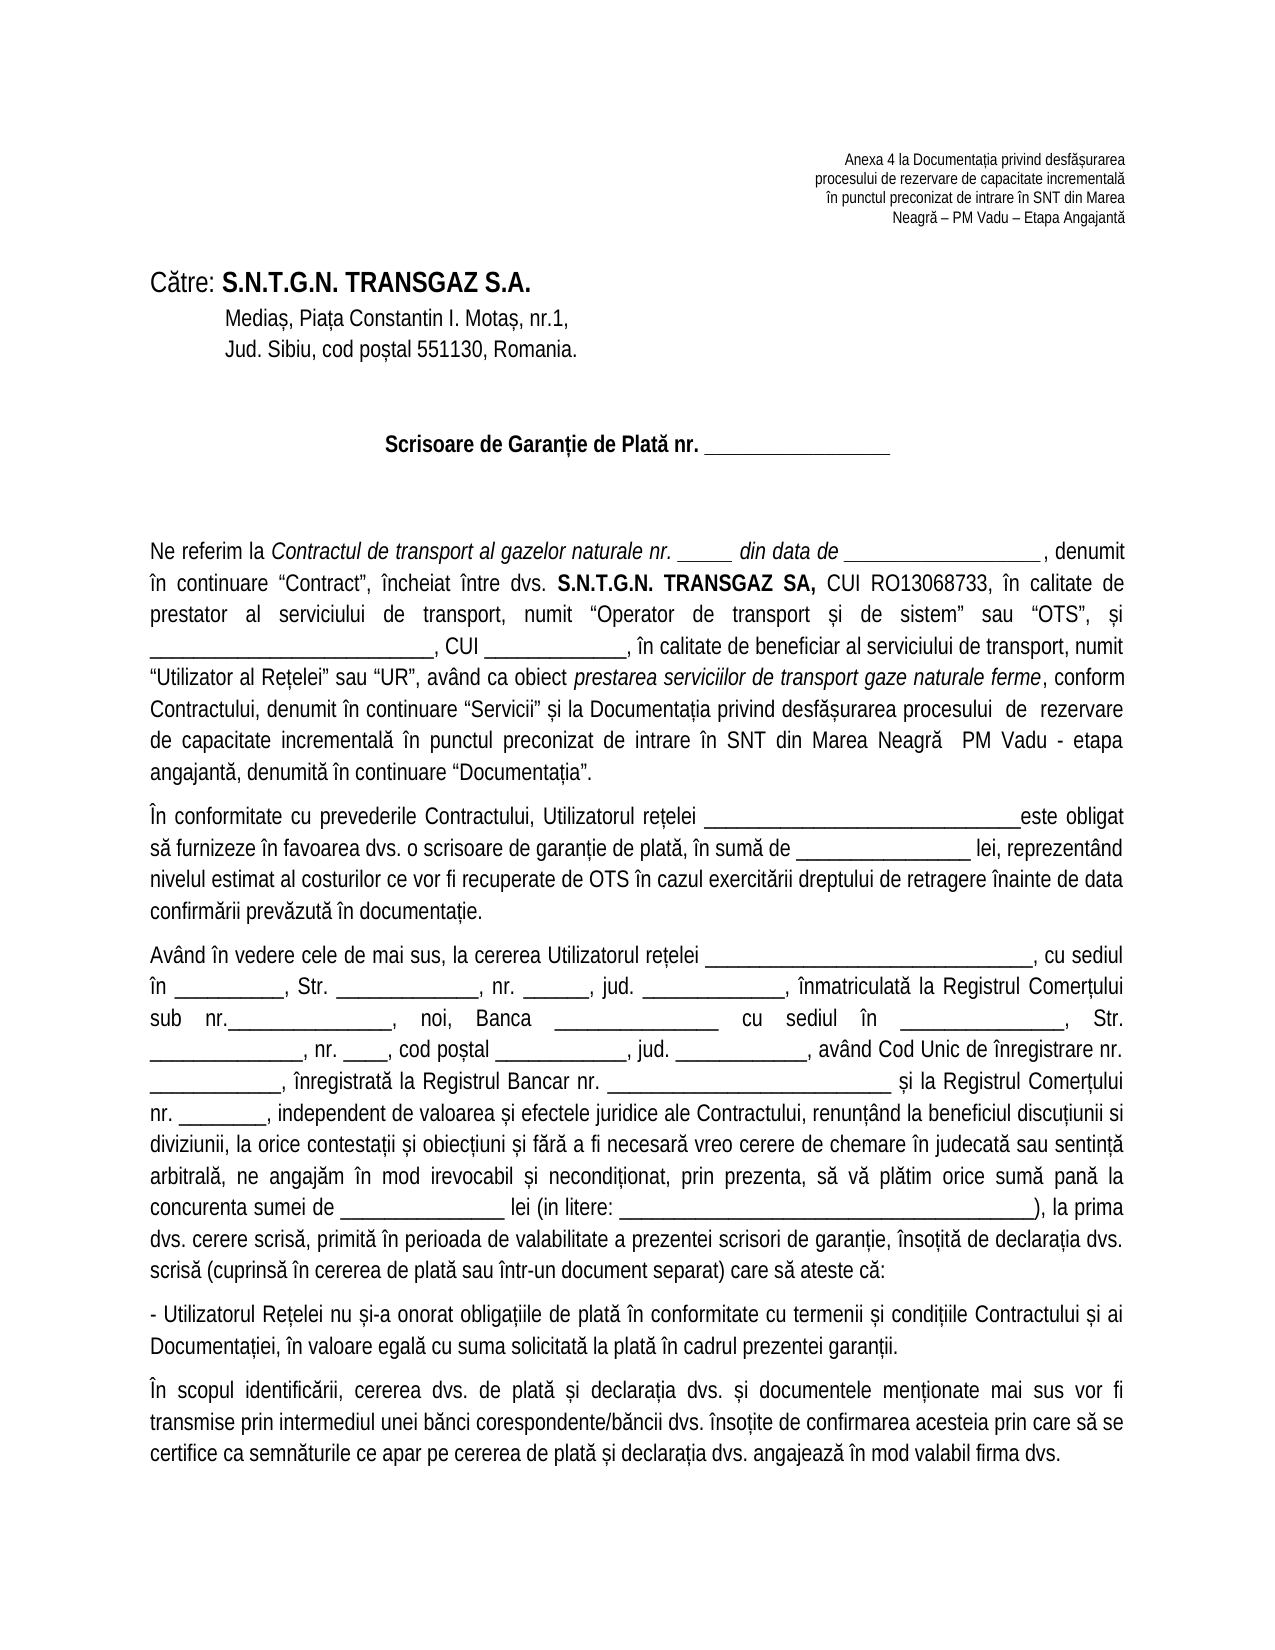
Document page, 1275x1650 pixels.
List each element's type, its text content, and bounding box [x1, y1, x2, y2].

text Mediaș, Piața Constantin I. Motaș, nr.1, [150, 304, 1125, 331]
text Anexa 4 la Documentația privind desfășurarea procesului de rezervare de capacitate incrementală în punctul preconizat de intrare în SNT din Marea Neagră – PM Vadu – Etapa Angajantă [814, 150, 1125, 227]
text - Utilizatorul Rețelei nu și-a onorat obligațiile de plată în conformitate cu termenii și condițiile Contractului și ai Documentației, în valoare egală cu suma solicitată la plată în cadrul prezentei garanții. [150, 1301, 1125, 1359]
text Ne referim la Contractul de transport al gazelor naturale nr. _____ din data de __________________, denumit în continuare “Contract”, încheiat între dvs. S.N.T.G.N. TRANSGAZ SA, CUI RO13068733, în calitate de prestator al serviciului de transport, numit “Operator de transport și de sistem” sau “OTS”, și __________________________, CUI _____________, în calitate de beneficiar al serviciului de transport, numit “Utilizator al Rețelei” sau “UR”, având ca obiect prestarea serviciilor de transport gaze naturale ferme, conform Contractului, denumit în continuare “Servicii” și la Documentația privind desfășurarea procesului de rezervare de capacitate incrementală în punctul preconizat de intrare în SNT din Marea Neagră PM Vadu - etapa angajantă, denumită în continuare “Documentația”. [150, 537, 1125, 786]
text Având în vedere cele de mai sus, la cererea Utilizatorul rețelei ______________________________, cu sediul în __________, Str. _____________, nr. ______, jud. _____________, înmatriculată la Registrul Comerțului sub nr._______________, noi, Banca _______________ cu sediul în _______________, Str. ______________, nr. ____, cod poștal ____________, jud. ____________, având Cod Unic de înregistrare nr. ____________, înregistrată la Registrul Bancar nr. __________________________ și la Registrul Comerțului nr. ________, independent de valoarea și efectele juridice ale Contractului, renunțând la beneficiul discuțiunii si diviziunii, la orice contestații și obiecțiuni și fără a fi necesară vreo cerere de chemare în judecată sau sentință arbitrală, ne angajăm în mod irevocabil și necondiționat, prin prezenta, să vă plătim orice sumă pană la concurenta sumei de _______________ lei (in litere: ______________________________________), la prima dvs. cerere scrisă, primită în perioada de valabilitate a prezentei scrisori de garanție, însoțită de declarația dvs. scrisă (cuprinsă în cererea de plată sau într-un document separat) care să ateste că: [150, 941, 1125, 1284]
text Către: S.N.T.G.N. TRANSGAZ S.A. [150, 265, 1125, 299]
text În scopul identificării, cererea dvs. de plată și declarația dvs. și documentele menționate mai sus vor fi transmise prin intermediul unei bănci corespondente/băncii dvs. însoțite de confirmarea acesteia prin care să se certifice ca semnăturile ce apar pe cererea de plată și declarația dvs. angajează în mod valabil firma dvs. [150, 1376, 1125, 1467]
text Scrisoare de Garanție de Plată nr. _________________ [150, 430, 1125, 457]
text În conformitate cu prevederile Contractului, Utilizatorul rețelei _____________________________este obligat să furnizeze în favoarea dvs. o scrisoare de garanție de plată, în sumă de ________________ lei, reprezentând nivelul estimat al costurilor ce vor fi recuperate de OTS în cazul exercitării dreptului de retragere înainte de data confirmării prevăzută în documentație. [150, 802, 1125, 924]
text Jud. Sibiu, cod poștal 551130, Romania. [150, 335, 1125, 363]
